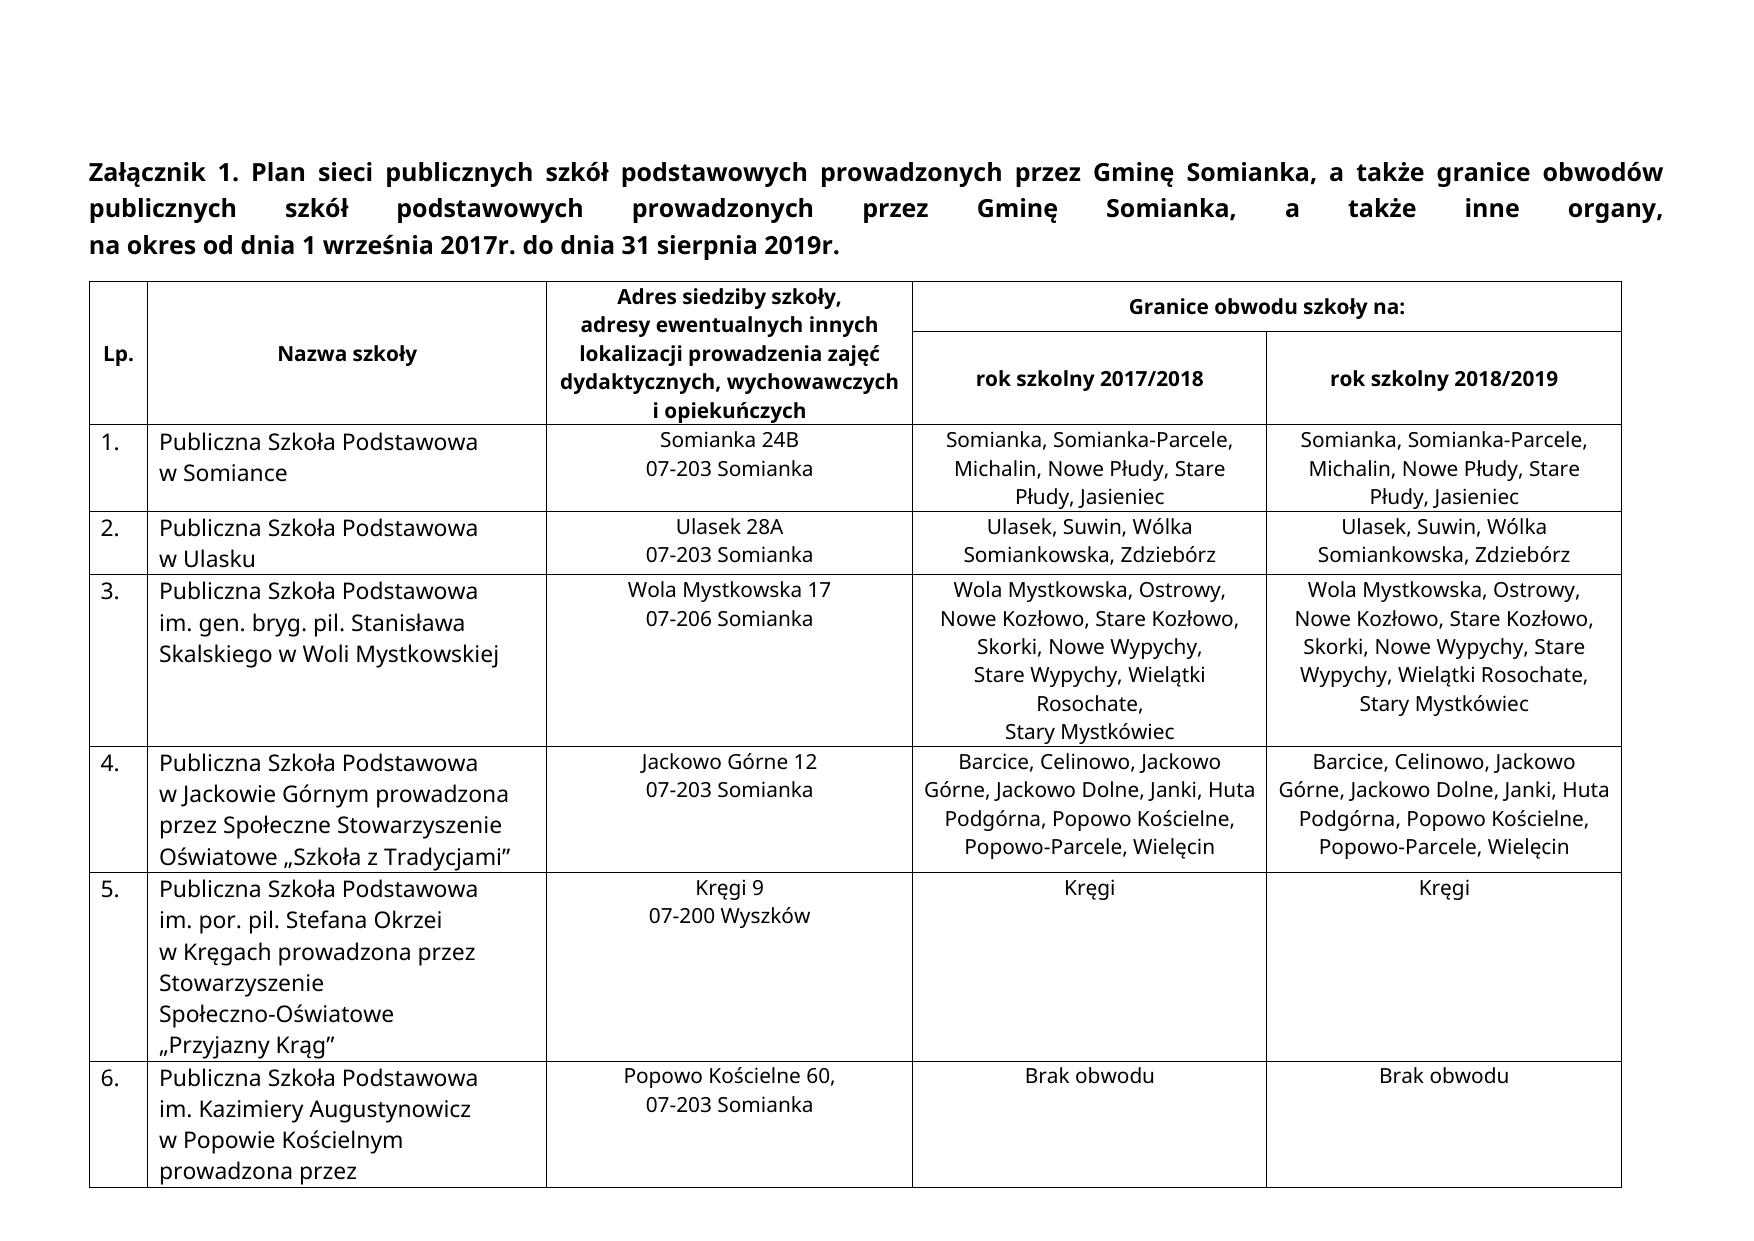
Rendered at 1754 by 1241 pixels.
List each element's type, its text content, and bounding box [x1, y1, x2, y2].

table_cell Publiczna Szkoła Podstawowa im. por. pil. Stefana Okrzei w Kręgach prowadzona przez Stowarzyszenie Społeczno-Oświatowe „Przyjazny Krąg” [148, 873, 546, 1061]
table_header Nazwa szkoły [148, 282, 546, 424]
table_cell Publiczna Szkoła Podstawowa w Somiance [148, 425, 546, 511]
table_cell Brak obwodu [1267, 1062, 1621, 1187]
table_cell Kręgi [913, 873, 1266, 1061]
table_header Granice obwodu szkoły na: [913, 282, 1621, 331]
table_cell 3. [90, 575, 147, 746]
table_cell 4. [90, 747, 147, 872]
table_cell Wola Mystkowska 17 07-206 Somianka [547, 575, 912, 746]
table_cell Barcice, Celinowo, Jackowo Górne, Jackowo Dolne, Janki, Huta Podgórna, Popowo Kościelne, Popowo-Parcele, Wielęcin [913, 747, 1266, 872]
table_cell Kręgi [1267, 873, 1621, 1061]
text Załącznik 1. Plan sieci publicznych szkół podstawowych prowadzonych przez Gminę Somianka, a także granice obwodów publicznych szkół podstawowych prowadzonych przez Gminę Somianka, a także inne organy, na okres od dnia 1 września 2017r. do dnia 31 sierpnia 2019r. [89, 154, 1665, 262]
table_cell Somianka, Somianka-Parcele, Michalin, Nowe Płudy, Stare Płudy, Jasieniec [1267, 425, 1621, 511]
table_cell 6. [90, 1062, 147, 1187]
table_cell Ulasek, Suwin, Wólka Somiankowska, Zdziebórz [1267, 512, 1621, 574]
table_header Adres siedziby szkoły, adresy ewentualnych innych lokalizacji prowadzenia zajęć dydaktycznych, wychowawczych i opiekuńczych [547, 282, 912, 424]
table_cell Jackowo Górne 12 07-203 Somianka [547, 747, 912, 872]
table_cell 5. [90, 873, 147, 1061]
table_cell Wola Mystkowska, Ostrowy, Nowe Kozłowo, Stare Kozłowo, Skorki, Nowe Wypychy, Stare Wypychy, Wielątki Rosochate, Stary Mystkówiec [1267, 575, 1621, 746]
table_cell Publiczna Szkoła Podstawowa w Ulasku [148, 512, 546, 574]
table_cell Ulasek, Suwin, Wólka Somiankowska, Zdziebórz [913, 512, 1266, 574]
table_cell 2. [90, 512, 147, 574]
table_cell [148, 1062, 546, 1187]
table_cell Publiczna Szkoła Podstawowa im. gen. bryg. pil. Stanisława Skalskiego w Woli Mystkowskiej [148, 575, 546, 746]
table_cell Wola Mystkowska, Ostrowy, Nowe Kozłowo, Stare Kozłowo, Skorki, Nowe Wypychy, Stare Wypychy, Wielątki Rosochate, Stary Mystkówiec [913, 575, 1266, 746]
table_header Lp. [90, 282, 147, 424]
table_cell Publiczna Szkoła Podstawowa w Jackowie Górnym prowadzona przez Społeczne Stowarzyszenie Oświatowe „Szkoła z Tradycjami” [148, 747, 546, 872]
table_cell rok szkolny 2017/2018 [913, 332, 1266, 424]
table_cell Somianka, Somianka-Parcele, Michalin, Nowe Płudy, Stare Płudy, Jasieniec [913, 425, 1266, 511]
table_cell Brak obwodu [913, 1062, 1266, 1187]
table_cell Ulasek 28A 07-203 Somianka [547, 512, 912, 574]
table_cell rok szkolny 2018/2019 [1267, 332, 1621, 424]
table_cell Somianka 24B 07-203 Somianka [547, 425, 912, 511]
table_cell Barcice, Celinowo, Jackowo Górne, Jackowo Dolne, Janki, Huta Podgórna, Popowo Kościelne, Popowo-Parcele, Wielęcin [1267, 747, 1621, 872]
table_cell 1. [90, 425, 147, 511]
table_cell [547, 1062, 912, 1187]
table_cell Kręgi 9 07-200 Wyszków [547, 873, 912, 1061]
